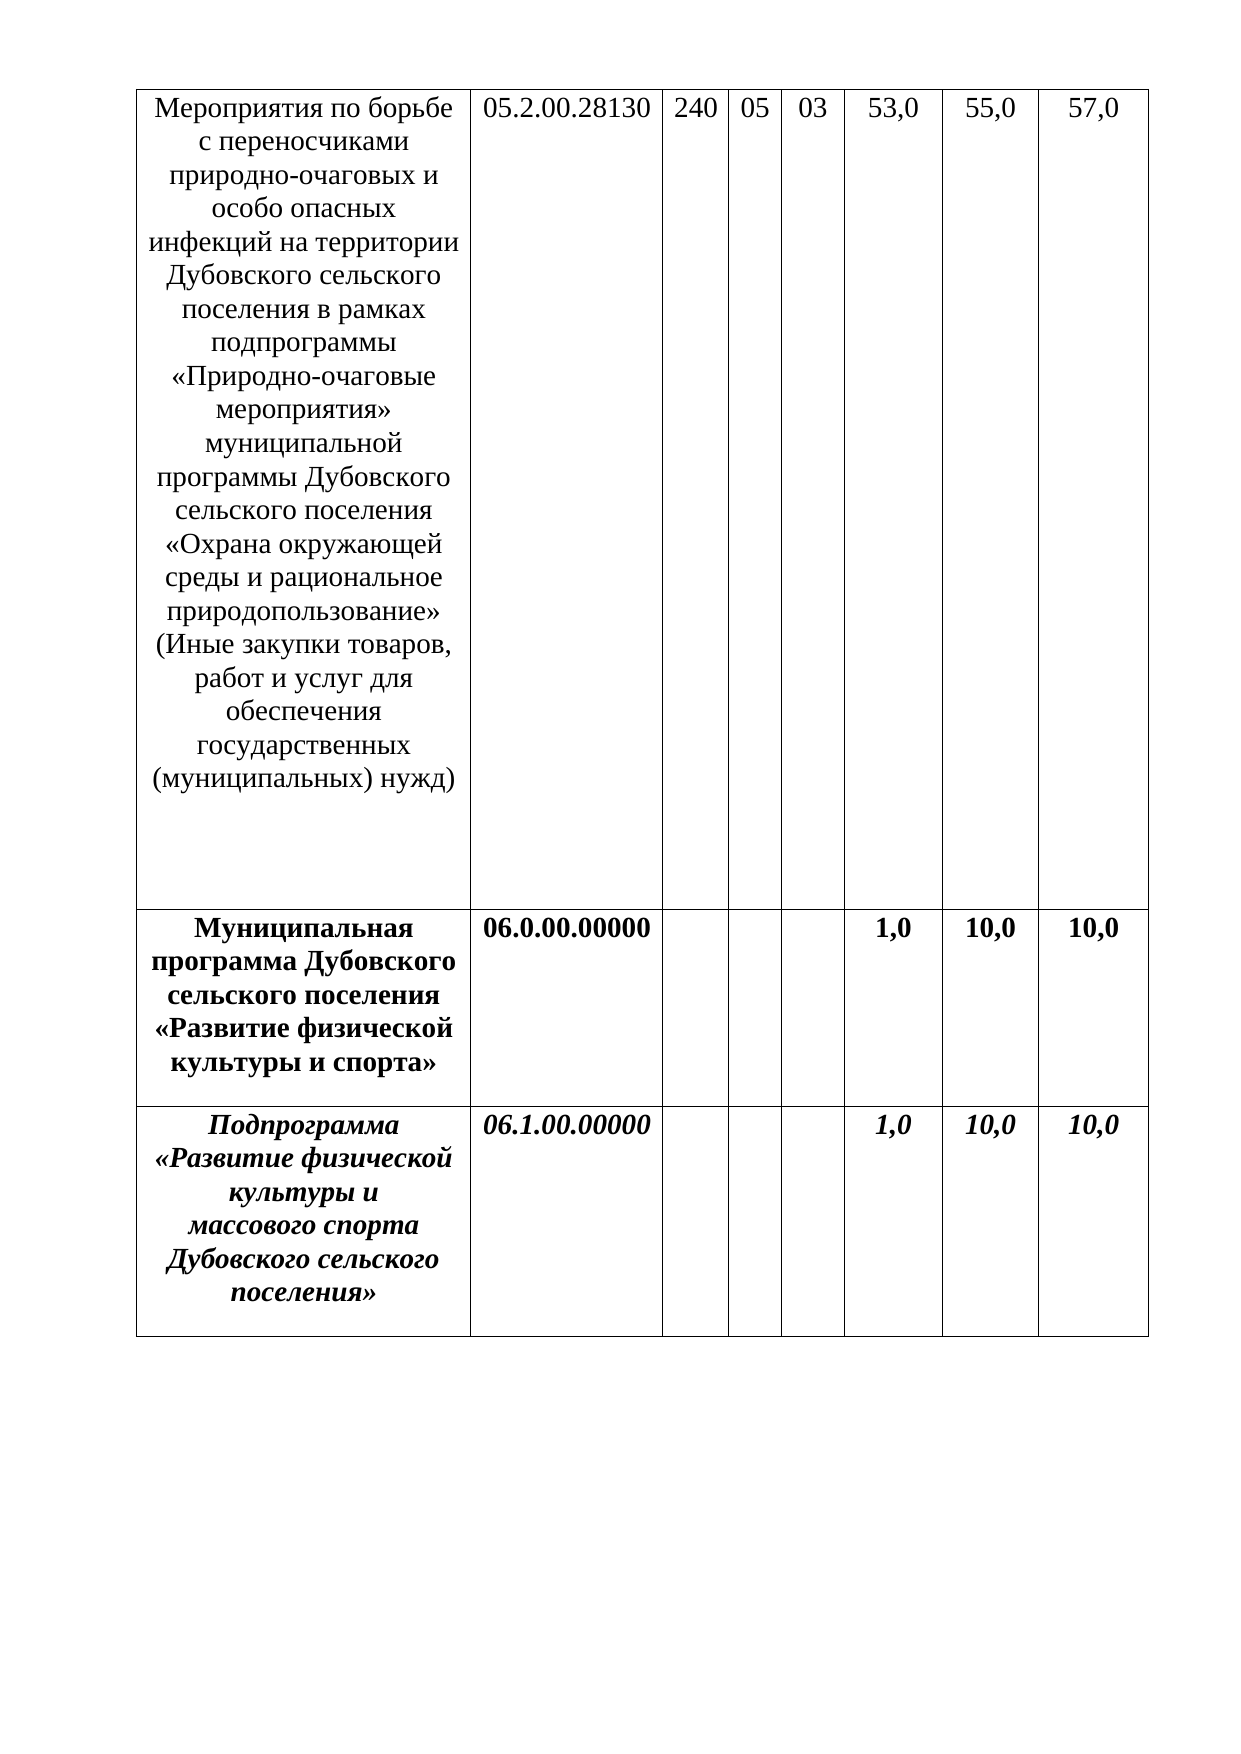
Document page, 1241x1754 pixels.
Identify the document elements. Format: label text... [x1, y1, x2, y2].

table_cell 03 [782, 90, 844, 909]
table_cell 1,0 [845, 1107, 942, 1336]
table_cell 57,0 [1039, 90, 1148, 909]
table_cell 05 [729, 90, 781, 909]
table_cell [782, 1107, 844, 1336]
table_cell 10,0 [943, 910, 1038, 1106]
table_cell 10,0 [1039, 1107, 1148, 1336]
table_cell Подпрограмма «Развитие физической культуры и массового спорта Дубовского сельского поселения» [137, 1107, 470, 1336]
table_cell 240 [663, 90, 728, 909]
table_cell 1,0 [845, 910, 942, 1106]
table_cell 55,0 [943, 90, 1038, 909]
table_cell 05.2.00.28130 [471, 90, 662, 909]
table_cell 10,0 [943, 1107, 1038, 1336]
table_cell [663, 1107, 728, 1336]
table_cell [782, 910, 844, 1106]
table_cell 06.1.00.00000 [471, 1107, 662, 1336]
table_cell Муниципальная программа Дубовского сельского поселения «Развитие физической культуры и спорта» [137, 910, 470, 1106]
table_cell Мероприятия по борьбе с переносчиками природно-очаговых и особо опасных инфекций на территории Дубовского сельского поселения в рамках подпрограммы «Природно-очаговые мероприятия» муниципальной программы Дубовского сельского поселения «Охрана окружающей среды и рациональное природопользование» (Иные закупки товаров, работ и услуг для обеспечения государственных (муниципальных) нужд) [137, 90, 470, 909]
table_cell 06.0.00.00000 [471, 910, 662, 1106]
table_cell [729, 1107, 781, 1336]
table_cell [729, 910, 781, 1106]
table_cell 10,0 [1039, 910, 1148, 1106]
table_cell [663, 910, 728, 1106]
table_cell 53,0 [845, 90, 942, 909]
